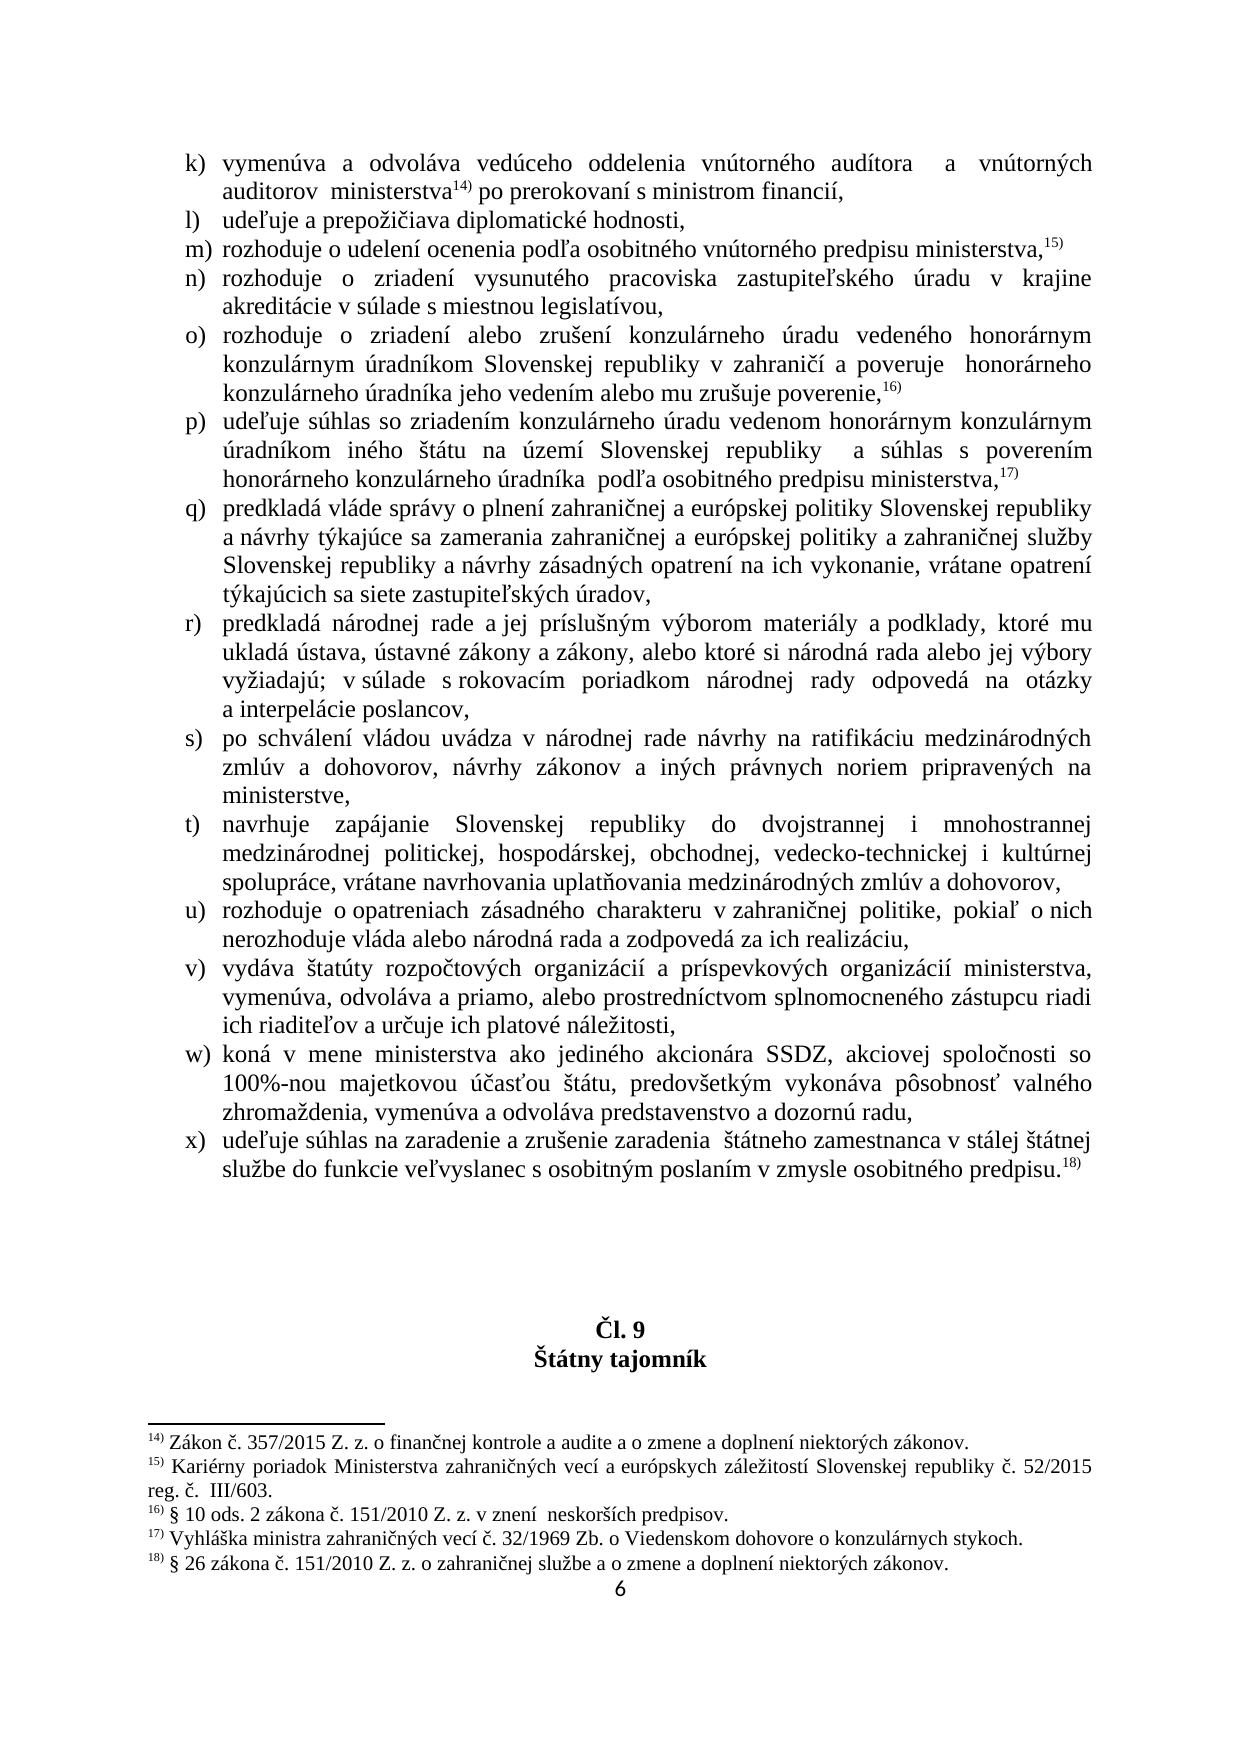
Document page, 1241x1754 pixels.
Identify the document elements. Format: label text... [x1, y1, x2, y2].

list navrhuje zapájanie Slovenskej republiky do dvojstrannej i mnohostrannej medzinárodnej politickej, hospodárskej, obchodnej, vedecko-technickej i kultúrnej spolupráce, vrátane navrhovania uplatňovania medzinárodných zmlúv a dohovorov, [185, 809, 1093, 895]
list po schválení vládou uvádza v národnej rade návrhy na ratifikáciu medzinárodných zmlúv a dohovorov, návrhy zákonov a iných právnych noriem pripravených na ministerstve, [185, 723, 1093, 809]
list rozhoduje o udelení ocenenia podľa osobitného vnútorného predpisu ministerstva,) [185, 234, 1093, 263]
list rozhoduje o zriadení alebo zrušení konzulárneho úradu vedeného honorárnym konzulárnym úradníkom Slovenskej republiky v zahraničí a poveruje honorárneho konzulárneho úradníka jeho vedením alebo mu zrušuje poverenie,) [185, 320, 1093, 406]
list udeľuje súhlas so zriadením konzulárneho úradu vedenom honorárnym konzulárnym úradníkom iného štátu na území Slovenskej republiky a súhlas s poverením honorárneho konzulárneho úradníka podľa osobitného predpisu ministerstva,) [185, 406, 1093, 493]
list rozhoduje o opatreniach zásadného charakteru v zahraničnej politike, pokiaľ o nich nerozhoduje vláda alebo národná rada a zodpovedá za ich realizáciu, [185, 895, 1093, 953]
list koná v mene ministerstva ako jediného akcionára SSDZ, akciovej spoločnosti so 100%-nou majetkovou účasťou štátu, predovšetkým vykonáva pôsobnosť valného zhromaždenia, vymenúva a odvoláva predstavenstvo a dozornú radu, [185, 1039, 1093, 1125]
list vydáva štatúty rozpočtových organizácií a príspevkových organizácií ministerstva, vymenúva, odvoláva a priamo, alebo prostredníctvom splnomocneného zástupcu riadi ich riaditeľov a určuje ich platové náležitosti, [185, 953, 1093, 1039]
list predkladá vláde správy o plnení zahraničnej a európskej politiky Slovenskej republiky a návrhy týkajúce sa zamerania zahraničnej a európskej politiky a zahraničnej služby Slovenskej republiky a návrhy zásadných opatrení na ich vykonanie, vrátane opatrení týkajúcich sa siete zastupiteľských úradov, [185, 493, 1093, 608]
list rozhoduje o zriadení vysunutého pracoviska zastupiteľského úradu v krajine akreditácie v súlade s miestnou legislatívou, [185, 263, 1093, 320]
list udeľuje súhlas na zaradenie a zrušenie zaradenia štátneho zamestnanca v stálej štátnej službe do funkcie veľvyslanec s osobitným poslaním v zmysle osobitného predpisu.) [185, 1125, 1093, 1183]
list predkladá národnej rade a jej príslušným výborom materiály a podklady, ktoré mu ukladá ústava, ústavné zákony a zákony, alebo ktoré si národná rada alebo jej výbory vyžiadajú; v súlade s rokovacím poriadkom národnej rady odpovedá na otázky a interpelácie poslancov, [185, 608, 1093, 723]
list vymenúva a odvoláva vedúceho oddelenia vnútorného audítora a vnútorných auditorov ministerstva) po prerokovaní s ministrom financií, [185, 148, 1093, 205]
text Čl. 9 Štátny tajomník [148, 1315, 1093, 1373]
list udeľuje a prepožičiava diplomatické hodnosti, [185, 205, 1093, 234]
